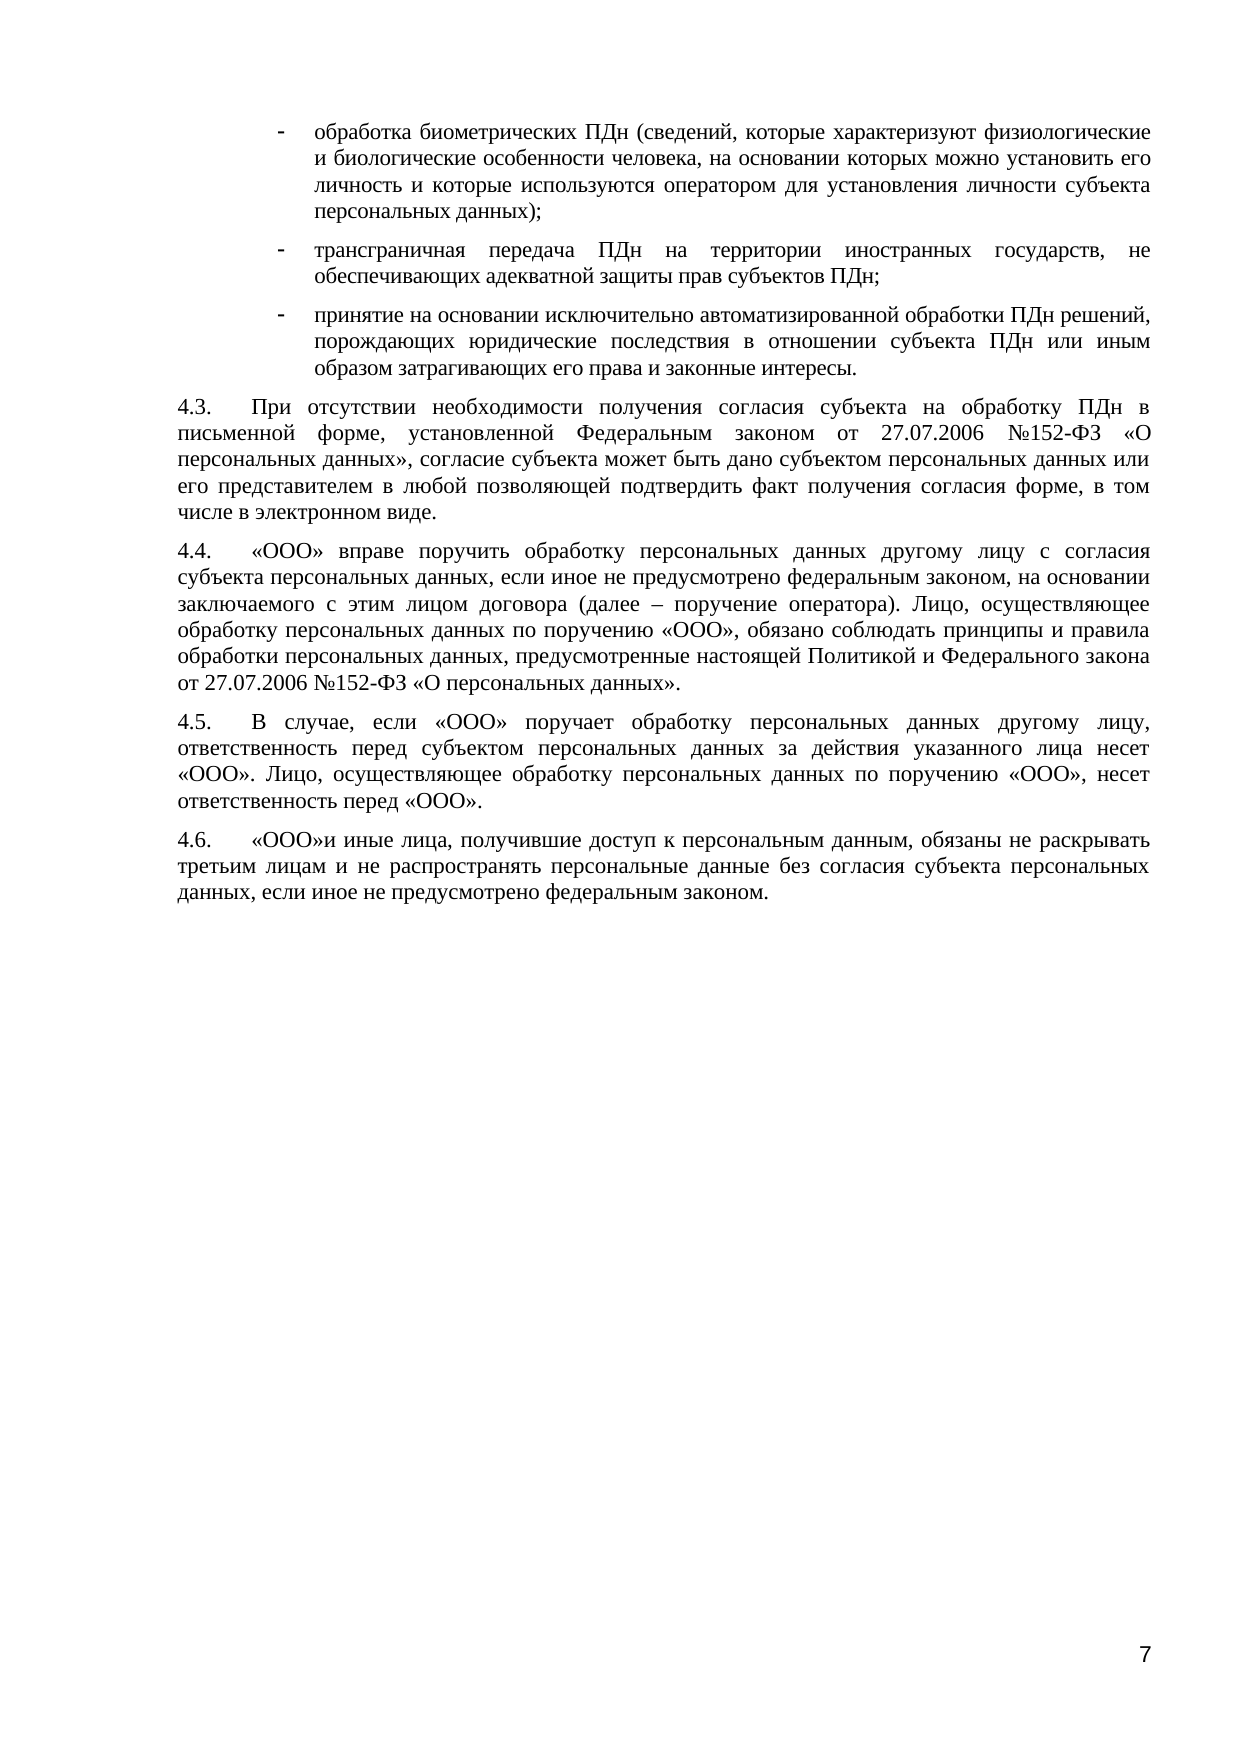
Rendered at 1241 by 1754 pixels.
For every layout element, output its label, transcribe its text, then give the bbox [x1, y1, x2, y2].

list принятие на основании исключительно автоматизированной обработки ПДн решений, порождающих юридические последствия в отношении субъекта ПДн или иным образом затрагивающих его права и законные интересы. [277, 301, 1152, 380]
list «ООО»и иные лица, получившие доступ к персональным данным, обязаны не раскрывать третьим лицам и не распространять персональные данные без согласия субъекта персональных данных, если иное не предусмотрено федеральным законом. [177, 826, 1152, 905]
list «ООО» вправе поручить обработку персональных данных другому лицу с согласия субъекта персональных данных, если иное не предусмотрено федеральным законом, на основании заключаемого с этим лицом договора (далее – поручение оператора). Лицо, осуществляющее обработку персональных данных по поручению «ООО», обязано соблюдать принципы и правила обработки персональных данных, предусмотренные настоящей Политикой и Федерального закона от 27.07.2006 №152-ФЗ «О персональных данных». [177, 537, 1152, 695]
list трансграничная передача ПДн на территории иностранных государств, не обеспечивающих адекватной защиты прав субъектов ПДн; [277, 236, 1152, 289]
list При отсутствии необходимости получения согласия субъекта на обработку ПДн в письменной форме, установленной Федеральным законом от 27.07.2006 №152-ФЗ «О персональных данных», согласие субъекта может быть дано субъектом персональных данных или его представителем в любой позволяющей подтвердить факт получения согласия форме, в том числе в электронном виде. [177, 393, 1152, 524]
list обработка биометрических ПДн (сведений, которые характеризуют физиологические и биологические особенности человека, на основании которых можно установить его личность и которые используются оператором для установления личности субъекта персональных данных); [277, 118, 1152, 223]
list В случае, если «ООО» поручает обработку персональных данных другому лицу, ответственность перед субъектом персональных данных за действия указанного лица несет «ООО». Лицо, осуществляющее обработку персональных данных по поручению «ООО», несет ответственность перед «ООО». [177, 708, 1152, 813]
